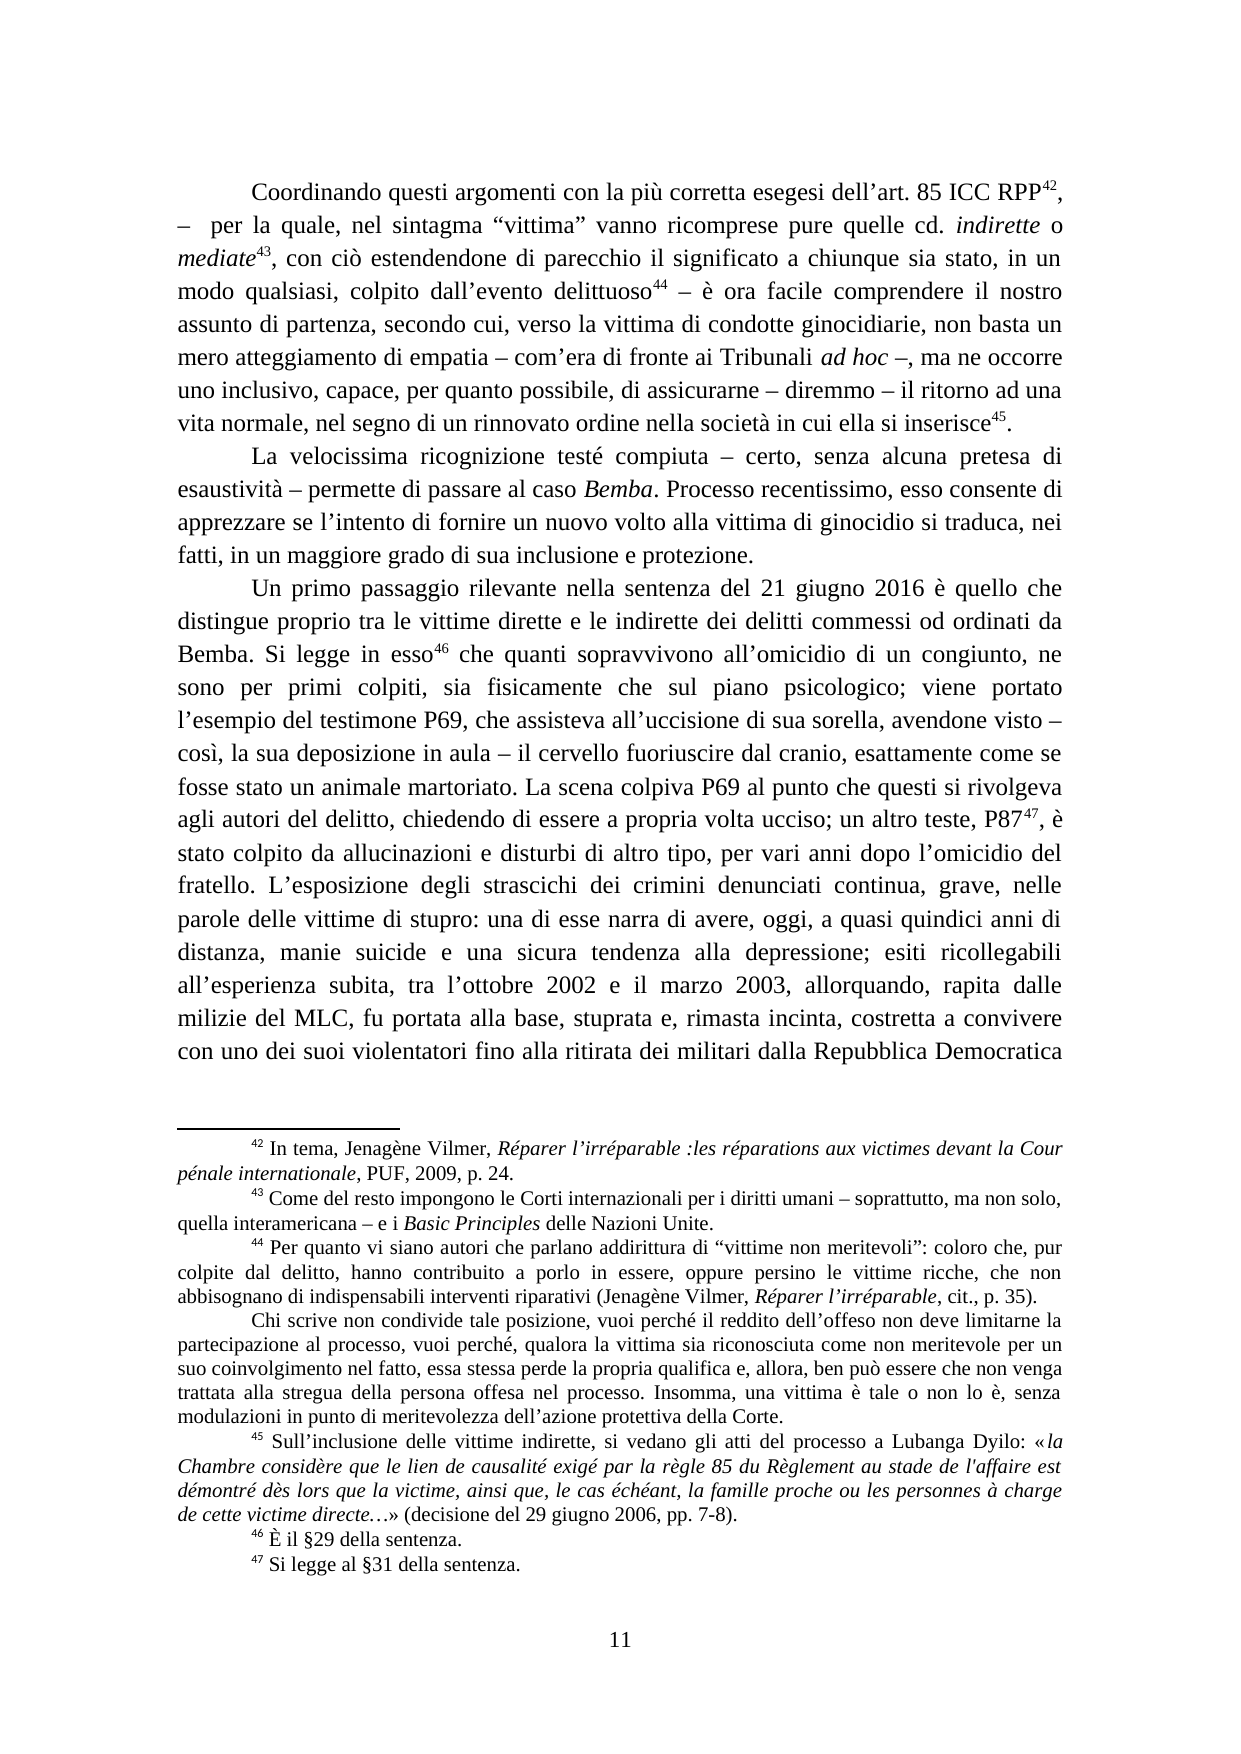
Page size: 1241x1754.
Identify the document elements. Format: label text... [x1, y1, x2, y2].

text Coordinando questi argomenti con la più corretta esegesi dell’art. 85 ICC RPP, – per la quale, nel sintagma “vittima” vanno ricomprese pure quelle cd. indirette o mediate, con ciò estendendone di parecchio il significato a chiunque sia stato, in un modo qualsiasi, colpito dall’evento delittuoso – è ora facile comprendere il nostro assunto di partenza, secondo cui, verso la vittima di condotte ginocidiarie, non basta un mero atteggiamento di empatia – com’era di fronte ai Tribunali ad hoc –, ma ne occorre uno inclusivo, capace, per quanto possibile, di assicurarne – diremmo – il ritorno ad una vita normale, nel segno di un rinnovato ordine nella società in cui ella si inserisce. [177, 177, 1063, 437]
text Un primo passaggio rilevante nella sentenza del 21 giugno 2016 è quello che distingue proprio tra le vittime dirette e le indirette dei delitti commessi od ordinati da Bemba. Si legge in esso che quanti sopravvivono all’omicidio di un congiunto, ne sono per primi colpiti, sia fisicamente che sul piano psicologico; viene portato l’esempio del testimone P69, che assisteva all’uccisione di sua sorella, avendone visto – così, la sua deposizione in aula – il cervello fuoriuscire dal cranio, esattamente come se fosse stato un animale martoriato. La scena colpiva P69 al punto che questi si rivolgeva agli autori del delitto, chiedendo di essere a propria volta ucciso; un altro teste, P87, è stato colpito da allucinazioni e disturbi di altro tipo, per vari anni dopo l’omicidio del fratello. L’esposizione degli strascichi dei crimini denunciati continua, grave, nelle parole delle vittime di stupro: una di esse narra di avere, oggi, a quasi quindici anni di distanza, manie suicide e una sicura tendenza alla depressione; esiti ricollegabili all’esperienza subita, tra l’ottobre 2002 e il marzo 2003, allorquando, rapita dalle milizie del MLC, fu portata alla base, stuprata e, rimasta incinta, costretta a convivere con uno dei suoi violentatori fino alla ritirata dei militari dalla Repubblica Democratica del Congo. Sposatasi e rimasta precocemente vedova, è stata, poi, ripudiata dai familiari del marito, appena ebbero notizia delle violenze. [177, 573, 1063, 1064]
text La velocissima ricognizione testé compiuta – certo, senza alcuna pretesa di esaustività – permette di passare al caso Bemba. Processo recentissimo, esso consente di apprezzare se l’intento di fornire un nuovo volto alla vittima di ginocidio si traduca, nei fatti, in un maggiore grado di sua inclusione e protezione. [177, 441, 1063, 569]
